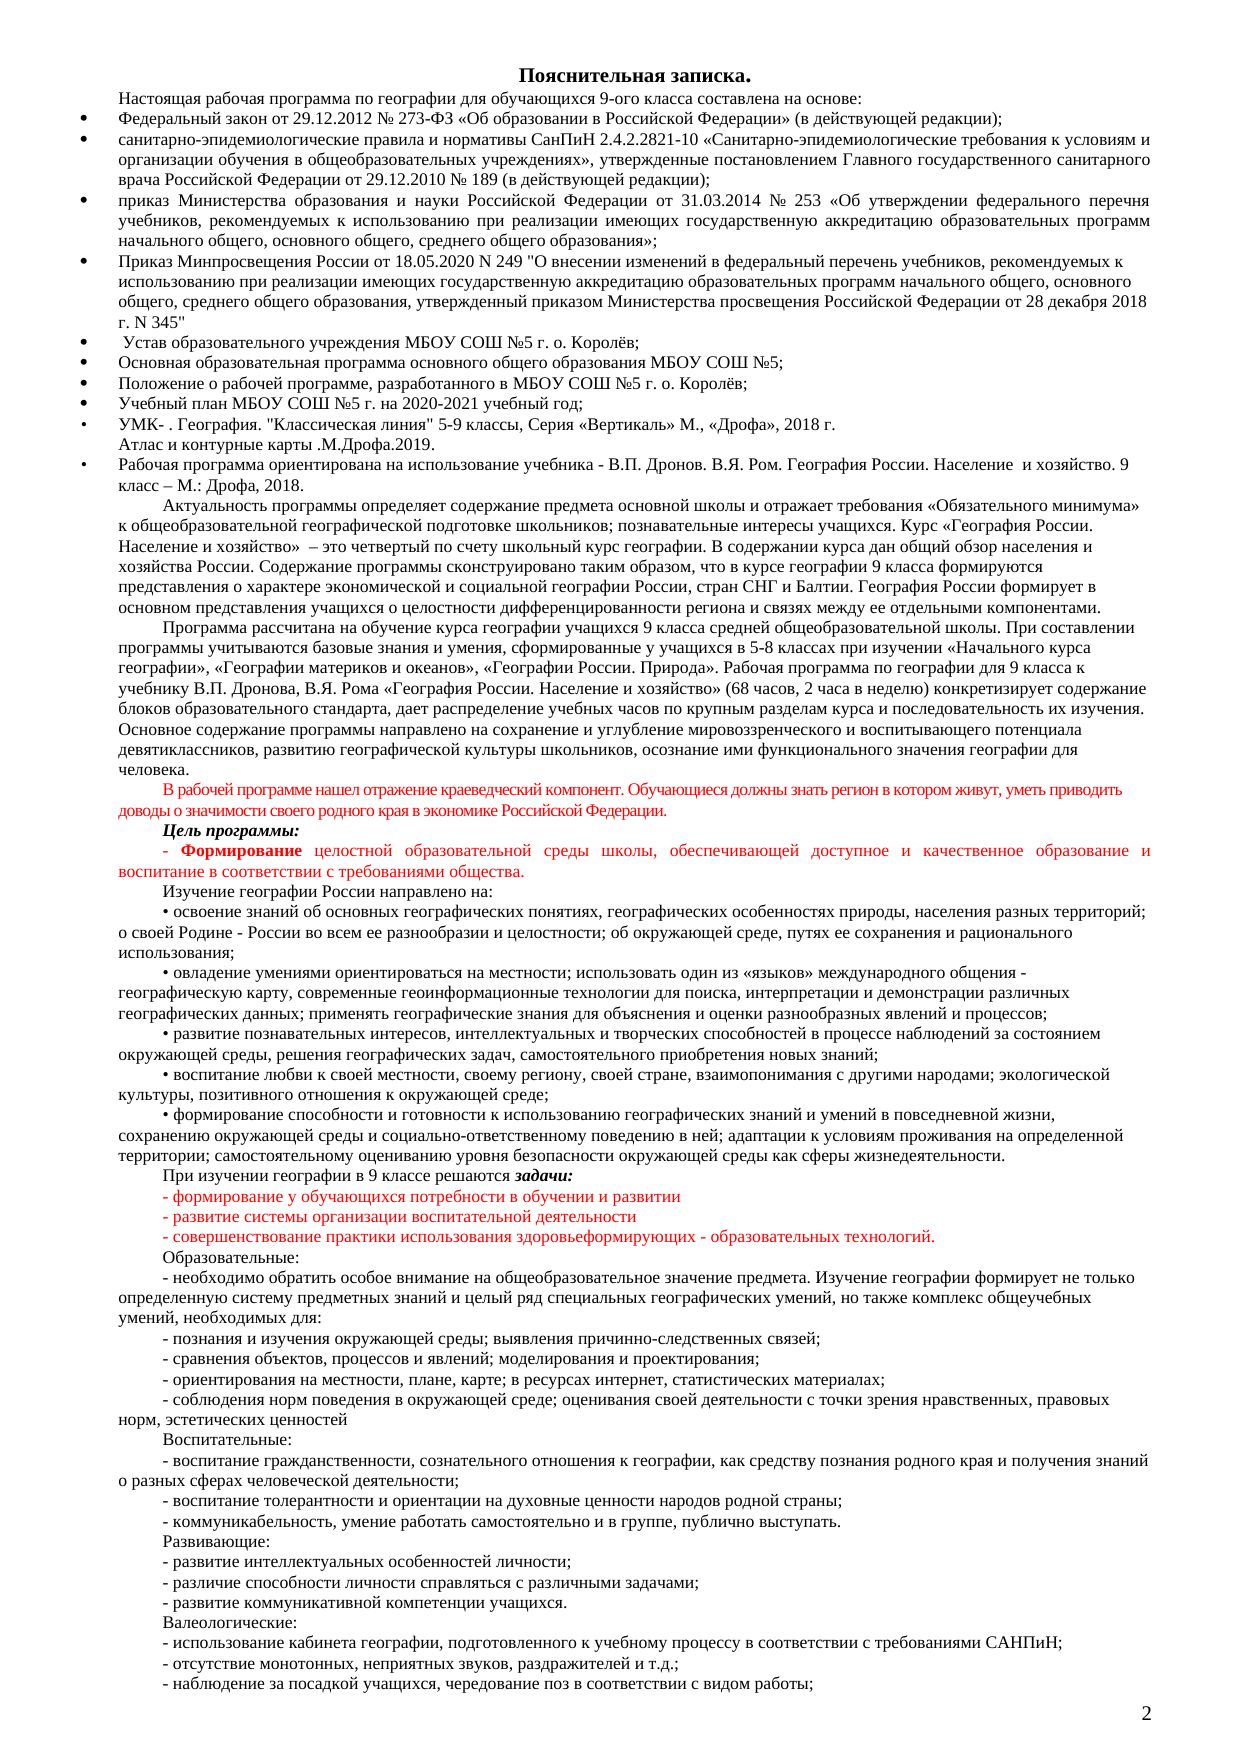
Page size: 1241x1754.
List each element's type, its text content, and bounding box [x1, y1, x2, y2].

list УМК- . География. "Классическая линия" 5-9 классы, Серия «Вертикаль» М., «Дрофа», 2018 г. [81, 414, 1152, 434]
text - необходимо обратить особое внимание на общеобразовательное значение предмета. Изучение географии формирует не только определенную систему предметных знаний и целый ряд специальных географических умений, но также комплекс общеучебных умений, необходимых для: [118, 1267, 1152, 1328]
text - совершенствование практики использования здоровьеформирующих - образовательных технологий. [118, 1226, 1152, 1246]
list Федеральный закон от 29.12.2012 № 273-ФЗ «Об образовании в Российской Федерации» (в действующей редакции); [81, 108, 1152, 128]
text Образовательные: [118, 1246, 1152, 1267]
text - Формирование целостной образовательной среды школы, обеспечивающей доступное и качественное образование и воспитание в соответствии с требованиями общества. [118, 840, 1152, 881]
text Изучение географии России направлено на: [118, 881, 1152, 901]
text Актуальность программы определяет содержание предмета основной школы и отражает требования «Обязательного минимума» к общеобразовательной географической подготовке школьников; познавательные интересы учащихся. Курс «География России. Население и хозяйство» – это четвертый по счету школьный курс географии. В содержании курса дан общий обзор населения и хозяйства России. Содержание программы сконструировано таким образом, что в курсе географии 9 класса формируются представления о характере экономической и социальной географии России, стран СНГ и Балтии. География России формирует в основном представления учащихся о целостности дифференцированности региона и связях между ее отдельными компонентами. [118, 495, 1152, 617]
text - различие способности личности справляться с различными задачами; [118, 1571, 1152, 1592]
list приказ Министерства образования и науки Российской Федерации от 31.03.2014 № 253 «Об утверждении федерального перечня учебников, рекомендуемых к использованию при реализации имеющих государственную аккредитацию образовательных программ начального общего, основного общего, среднего общего образования»; [81, 189, 1152, 251]
text Цель программы: [118, 820, 1152, 840]
text - наблюдение за посадкой учащихся, чередование поз в соответствии с видом работы; [118, 1673, 1152, 1693]
text Атлас и контурные карты .М.Дрофа.2019. [118, 434, 1152, 454]
text - сравнения объектов, процессов и явлений; моделирования и проектирования; [118, 1348, 1152, 1368]
text Программа рассчитана на обучение курса географии учащихся 9 класса средней общеобразовательной школы. При составлении программы учитываются базовые знания и умения, сформированные у учащихся в 5-8 классах при изучении «Начального курса географии», «Географии материков и океанов», «Географии России. Природа». Рабочая программа по географии для 9 класса к учебнику В.П. Дронова, В.Я. Рома «География России. Население и хозяйство» (68 часов, 2 часа в неделю) конкретизирует содержание блоков образовательного стандарта, дает распределение учебных часов по крупным разделам курса и последовательность их изучения. Основное содержание программы направлено на сохранение и углубление мировоззренческого и воспитывающего потенциала девятиклассников, развитию географической культуры школьников, осознание ими функционального значения географии для человека. [118, 617, 1152, 779]
list Устав образовательного учреждения МБОУ СОШ №5 г. о. Королёв; [81, 332, 1152, 352]
text - соблюдения норм поведения в окружающей среде; оценивания своей деятельности с точки зрения нравственных, правовых норм, эстетических ценностей [118, 1389, 1152, 1429]
text • воспитание любви к своей местности, своему региону, своей стране, взаимопонимания с другими народами; экологической культуры, позитивного отношения к окружающей среде; [118, 1064, 1152, 1104]
text - познания и изучения окружающей среды; выявления причинно-следственных связей; [118, 1328, 1152, 1348]
text - ориентирования на местности, плане, карте; в ресурсах интернет, статистических материалах; [118, 1368, 1152, 1389]
text Развивающие: [118, 1531, 1152, 1551]
text - развитие коммуникативной компетенции учащихся. [118, 1592, 1152, 1612]
text Настоящая рабочая программа по географии для обучающихся 9-ого класса составлена на основе: [118, 88, 1152, 108]
list Рабочая программа ориентирована на использование учебника - В.П. Дронов. В.Я. Ром. География России. Население и хозяйство. 9 класс – М.: Дрофа, 2018. [81, 454, 1152, 495]
text - воспитание гражданственности, сознательного отношения к географии, как средству познания родного края и получения знаний о разных сферах человеческой деятельности; [118, 1449, 1152, 1490]
text - развитие интеллектуальных особенностей личности; [118, 1551, 1152, 1571]
text • освоение знаний об основных географических понятиях, географических особенностях природы, населения разных территорий; о своей Родине - России во всем ее разнообразии и целостности; об окружающей среде, путях ее сохранения и рационального использования; [118, 901, 1152, 962]
text В рабочей программе нашел отражение краеведческий компонент. Обучающиеся должны знать регион в котором живут, уметь приводить доводы о значимости своего родного края в экономике Российской Федерации. [118, 779, 1152, 820]
text - отсутствие монотонных, неприятных звуков, раздражителей и т.д.; [118, 1653, 1152, 1673]
list Учебный план МБОУ СОШ №5 г. на 2020-2021 учебный год; [81, 393, 1152, 414]
list Основная образовательная программа основного общего образования МБОУ СОШ №5; [81, 352, 1152, 373]
text - развитие системы организации воспитательной деятельности [118, 1206, 1152, 1226]
text При изучении географии в 9 классе решаются задачи: [118, 1165, 1152, 1186]
text • овладение умениями ориентироваться на местности; использовать один из «языков» международного общения - географическую карту, современные геоинформационные технологии для поиска, интерпретации и демонстрации различных географических данных; применять географические знания для объяснения и оценки разнообразных явлений и процессов; [118, 962, 1152, 1023]
text Воспитательные: [118, 1429, 1152, 1449]
list Положение о рабочей программе, разработанного в МБОУ СОШ №5 г. о. Королёв; [81, 373, 1152, 393]
list Приказ Минпросвещения России от 18.05.2020 N 249 "О внесении изменений в федеральный перечень учебников, рекомендуемых к использованию при реализации имеющих государственную аккредитацию образовательных программ начального общего, основного общего, среднего общего образования, утвержденный приказом Министерства просвещения Российской Федерации от 28 декабря 2018 г. N 345" [81, 251, 1152, 332]
text Валеологические: [118, 1612, 1152, 1632]
text - использование кабинета географии, подготовленного к учебному процессу в соответствии с требованиями САНПиН; [118, 1632, 1152, 1653]
list санитарно-эпидемиологические правила и нормативы СанПиН 2.4.2.2821-10 «Санитарно-эпидемиологические требования к условиям и организации обучения в общеобразовательных учреждениях», утвержденные постановлением Главного государственного санитарного врача Российской Федерации от 29.12.2010 № 189 (в действующей редакции); [81, 128, 1152, 189]
text • развитие познавательных интересов, интеллектуальных и творческих способностей в процессе наблюдений за состоянием окружающей среды, решения географических задач, самостоятельного приобретения новых знаний; [118, 1023, 1152, 1064]
text - коммуникабельность, умение работать самостоятельно и в группе, публично выступать. [118, 1511, 1152, 1531]
text - формирование у обучающихся потребности в обучении и развитии [118, 1186, 1152, 1206]
text - воспитание толерантности и ориентации на духовные ценности народов родной страны; [118, 1490, 1152, 1511]
text • формирование способности и готовности к использованию географических знаний и умений в повседневной жизни, сохранению окружающей среды и социально-ответственному поведению в ней; адаптации к условиям проживания на определенной территории; самостоятельному оцениванию уровня безопасности окружающей среды как сферы жизнедеятельности. [118, 1104, 1152, 1165]
text Пояснительная записка. [118, 59, 1152, 88]
